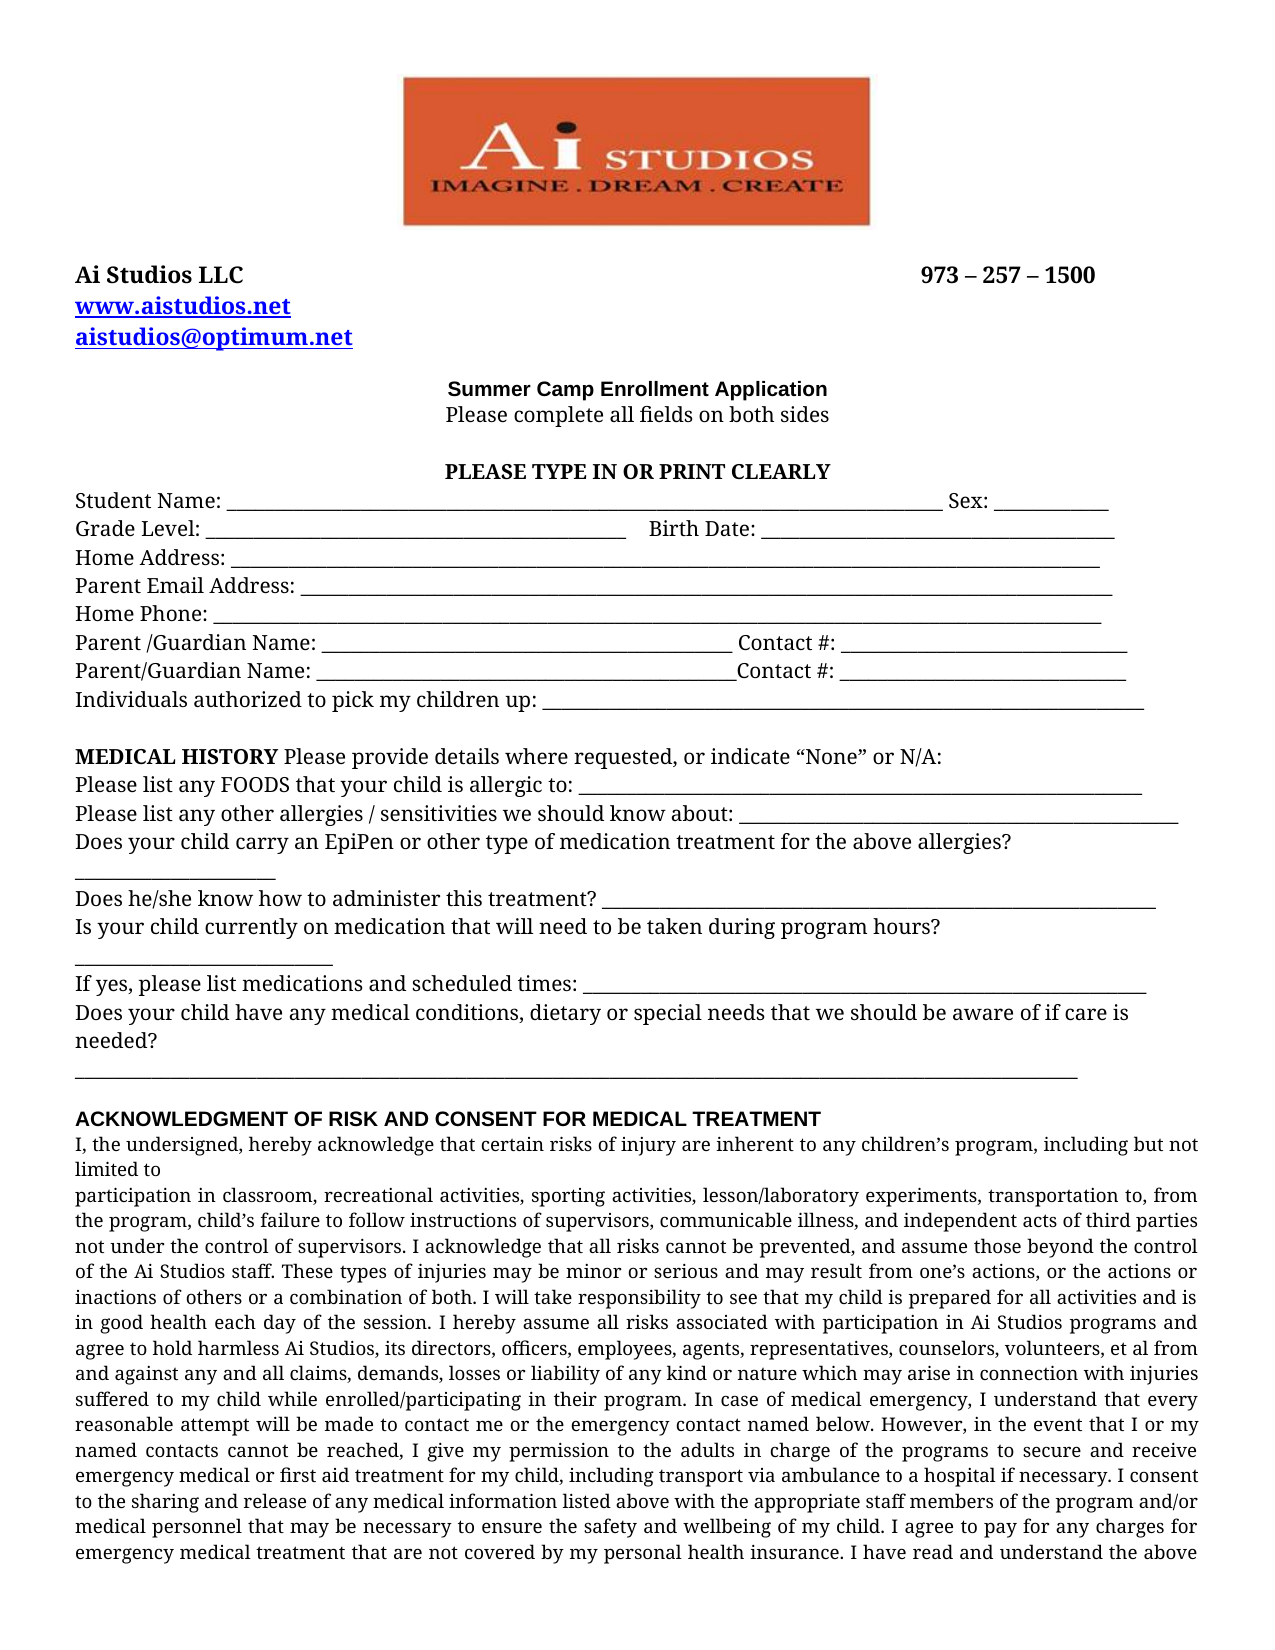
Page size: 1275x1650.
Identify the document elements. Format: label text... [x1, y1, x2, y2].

text I, the undersigned, hereby acknowledge that certain risks of injury are inherent to any children’s program, including but not limited to [75, 1131, 1200, 1182]
text Please complete all fields on both sides [75, 401, 1200, 429]
text _________________________________________________________________________________________________________ [75, 1054, 1200, 1083]
text Parent Email Address: _____________________________________________________________________________________ [75, 571, 1200, 599]
text Does your child have any medical conditions, dietary or special needs that we should be aware of if care is needed? [75, 998, 1200, 1054]
text Does your child carry an EpiPen or other type of medication treatment for the above allergies? _____________________ [75, 827, 1200, 884]
text ACKNOWLEDGMENT OF RISK AND CONSENT FOR MEDICAL TREATMENT [75, 1107, 1200, 1131]
text Summer Camp Enrollment Application [75, 377, 1200, 401]
text Please list any FOODS that your child is allergic to: ___________________________________________________________ [75, 770, 1200, 799]
text Parent/Guardian Name: ____________________________________________Contact #: ______________________________ [75, 656, 1200, 685]
text Parent /Guardian Name: ___________________________________________ Contact #: ______________________________ [75, 628, 1200, 656]
text PLEASE TYPE IN OR PRINT CLEARLY [75, 457, 1200, 486]
text If yes, please list medications and scheduled times: ___________________________________________________________ [75, 969, 1200, 998]
text Please list any other allergies / sensitivities we should know about: ______________________________________________ [75, 799, 1200, 827]
text Does he/she know how to administer this treatment? __________________________________________________________ [75, 884, 1200, 912]
text Is your child currently on medication that will need to be taken during program hours? ___________________________ [75, 912, 1200, 969]
text Home Address: ___________________________________________________________________________________________ [75, 543, 1200, 571]
text Ai Studios LLC 973 – 257 – 1500 [75, 230, 1200, 290]
text www.aistudios.net aistudios@optimum.net [75, 290, 1200, 353]
text MEDICAL HISTORY Please provide details where requested, or indicate “None” or N/A: [75, 742, 1200, 770]
text Individuals authorized to pick my children up: _______________________________________________________________ [75, 685, 1200, 713]
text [75, 1182, 1200, 1565]
text Grade Level: ____________________________________________ Birth Date: _____________________________________ [75, 514, 1200, 543]
text Student Name: ___________________________________________________________________________ Sex: ____________ [75, 486, 1200, 514]
text Home Phone: _____________________________________________________________________________________________ [75, 599, 1200, 628]
picture [397, 74, 878, 230]
